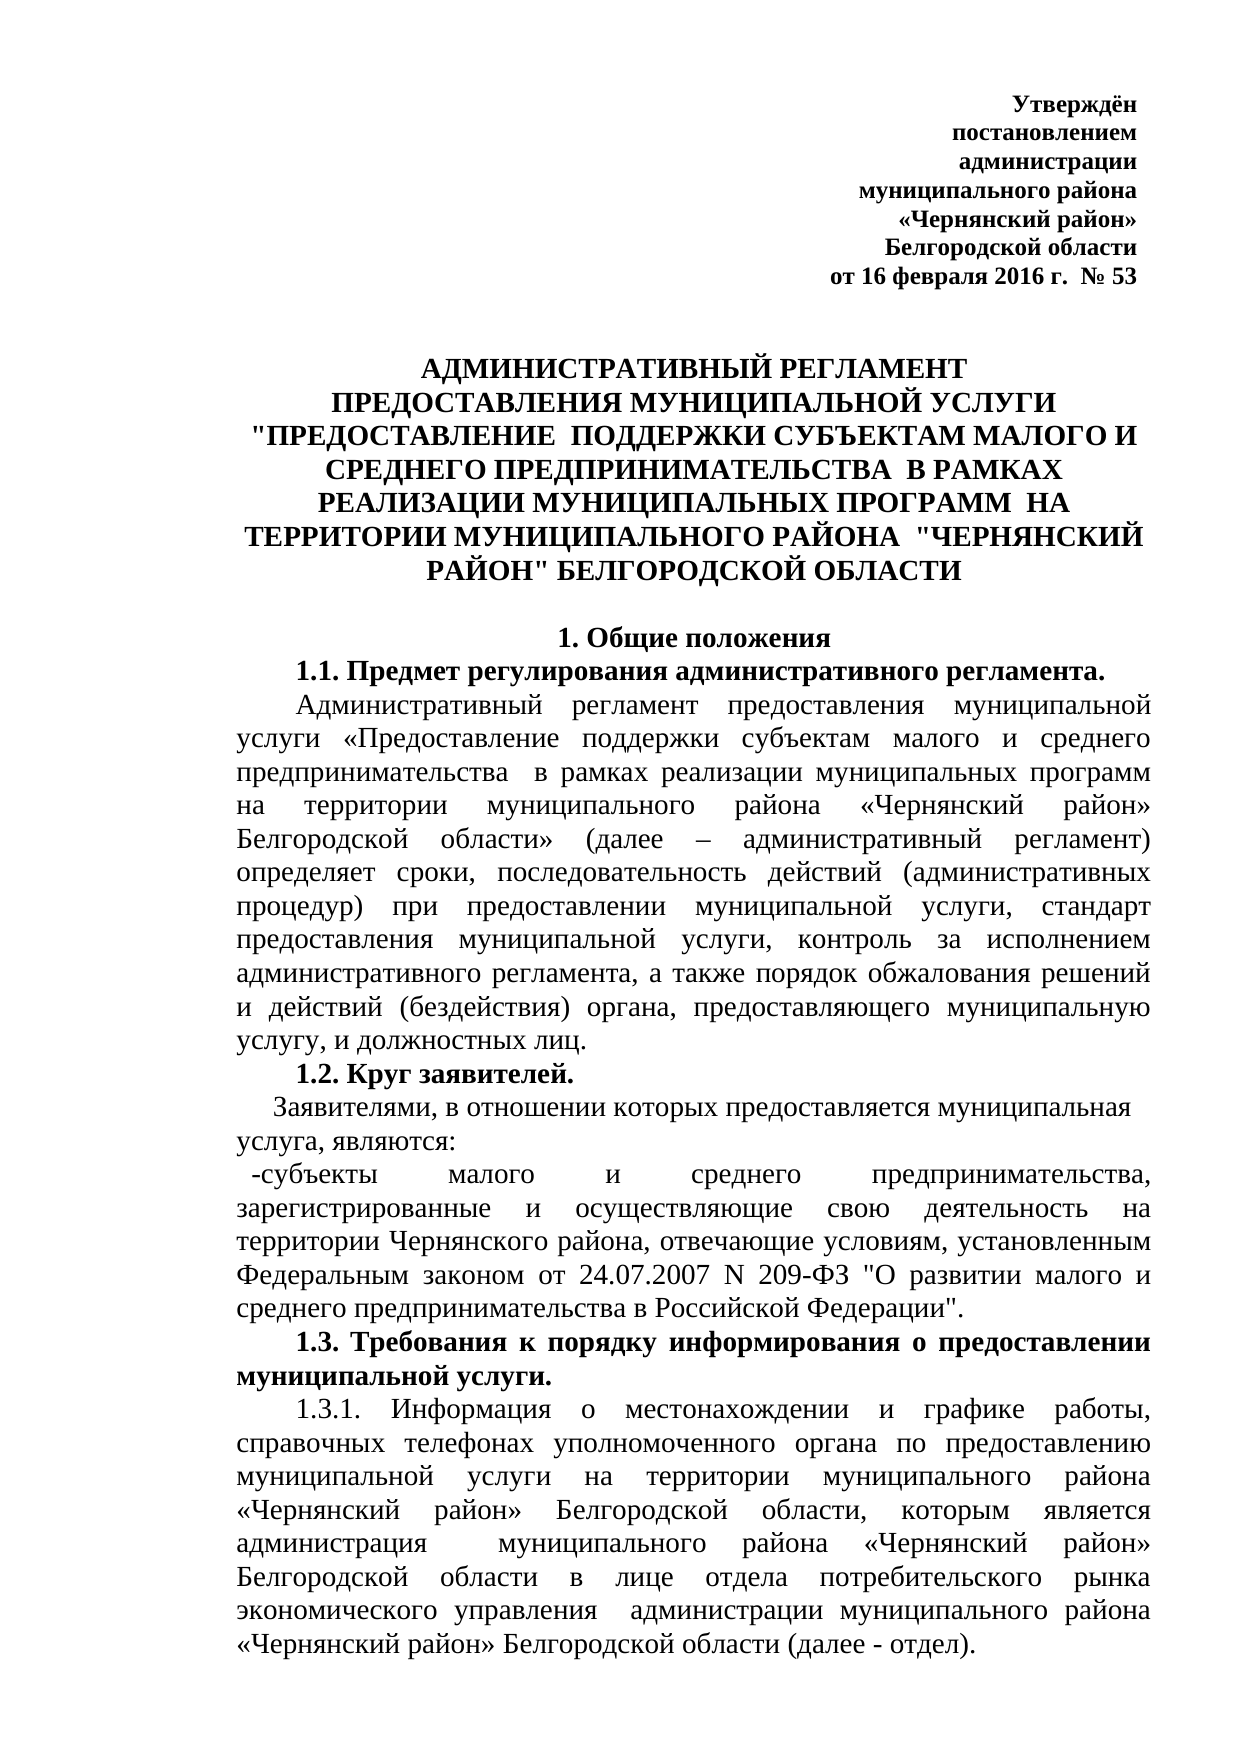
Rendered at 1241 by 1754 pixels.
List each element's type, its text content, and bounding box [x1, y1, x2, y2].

text ПРЕДОСТАВЛЕНИЯ МУНИЦИПАЛЬНОЙ УСЛУГИ [236, 385, 1152, 418]
text "ПРЕДОСТАВЛЕНИЕ ПОДДЕРЖКИ СУБЪЕКТАМ МАЛОГО И СРЕДНЕГО ПРЕДПРИНИМАТЕЛЬСТВА В РАМКАХ РЕАЛИЗАЦИИ МУНИЦИПАЛЬНЫХ ПРОГРАММ НА ТЕРРИТОРИИ МУНИЦИПАЛЬНОГО РАЙОНА "ЧЕРНЯНСКИЙ РАЙОН" БЕЛГОРОДСКОЙ ОБЛАСТИ [236, 418, 1152, 586]
text 1.2. Круг заявителей. [236, 1056, 1152, 1089]
text 1.3.1. Информация о местонахождении и графике работы, справочных телефонах уполномоченного органа по предоставлению муниципальной услуги на территории муниципального района «Чернянский район» Белгородской области, которым является администрация муниципального района «Чернянский район» Белгородской области в лице отдела потребительского рынка экономического управления администрации муниципального района «Чернянский район» Белгородской области (далее - отдел). [236, 1391, 1152, 1659]
text постановлением [236, 117, 1137, 146]
text муниципального района [236, 175, 1137, 204]
text 1.1. Предмет регулирования административного регламента. [236, 653, 1152, 687]
text -субъекты малого и среднего предпринимательства, зарегистрированные и осуществляющие свою деятельность на территории Чернянского района, отвечающие условиям, установленным Федеральным законом от 24.07.2007 N 209-ФЗ "О развитии малого и среднего предпринимательства в Российской Федерации". [236, 1156, 1152, 1324]
text 1.3. Требования к порядку информирования о предоставлении муниципальной услуги. [236, 1324, 1152, 1391]
text Утверждён [236, 89, 1137, 117]
text Заявителями, в отношении которых предоставляется муниципальная услуга, являются: [236, 1089, 1152, 1156]
text Административный регламент предоставления муниципальной услуги «Предоставление поддержки субъектам малого и среднего предпринимательства в рамках реализации муниципальных программ на территории муниципального района «Чернянский район» Белгородской области» (далее – административный регламент) определяет сроки, последовательность действий (административных процедур) при предоставлении муниципальной услуги, стандарт предоставления муниципальной услуги, контроль за исполнением административного регламента, а также порядок обжалования решений и действий (бездействия) органа, предоставляющего муниципальную услугу, и должностных лиц. [236, 687, 1152, 1056]
text «Чернянский район» [236, 204, 1137, 232]
text от 16 февраля 2016 г. № 53 [236, 261, 1137, 290]
text администрации [236, 146, 1137, 175]
text Белгородской области [236, 232, 1137, 261]
text 1. Общие положения [236, 620, 1152, 653]
text АДМИНИСТРАТИВНЫЙ РЕГЛАМЕНТ [236, 351, 1152, 385]
